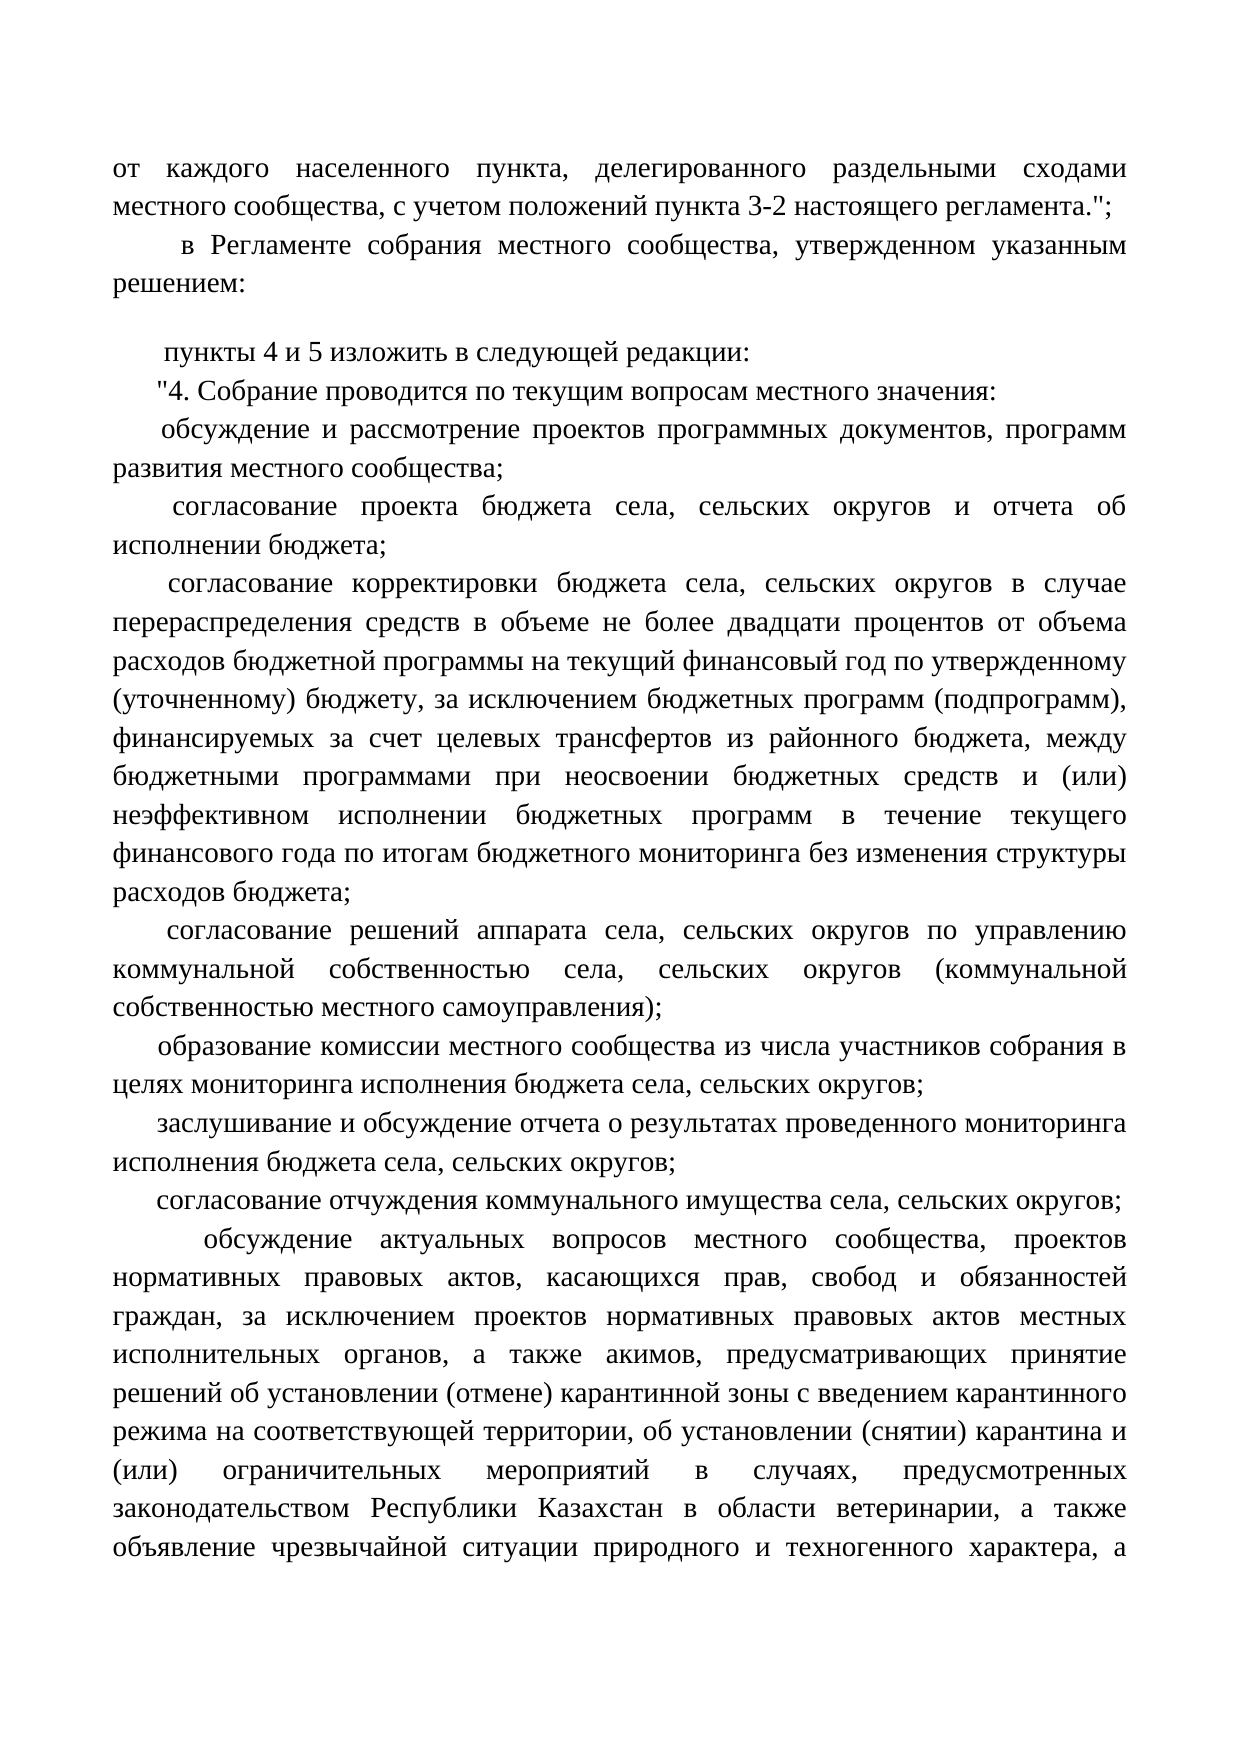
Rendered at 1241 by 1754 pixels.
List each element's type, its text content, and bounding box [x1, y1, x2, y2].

text заслушивание и обсуждение отчета о результатах проведенного мониторинга исполнения бюджета села, сельских округов; [112, 1105, 1128, 1177]
text обсуждение и рассмотрение проектов программных документов, программ развития местного сообщества; [112, 411, 1128, 483]
text согласование корректировки бюджета села, сельских округов в случае перераспределения средств в объеме не более двадцати процентов от объема расходов бюджетной программы на текущий финансовый год по утвержденному (уточненному) бюджету, за исключением бюджетных программ (подпрограмм), финансируемых за счет целевых трансфертов из районного бюджета, между бюджетными программами при неосвоении бюджетных средств и (или) неэффективном исполнении бюджетных программ в течение текущего финансового года по итогам бюджетного мониторинга без изменения структуры расходов бюджета; [112, 566, 1128, 907]
text "4. Собрание проводится по текущим вопросам местного значения: [112, 373, 1128, 406]
text в Регламенте собрания местного сообщества, утвержденном указанным решением: [112, 227, 1128, 299]
text согласование отчуждения коммунального имущества села, сельских округов; [112, 1182, 1128, 1216]
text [112, 150, 1128, 222]
text образование комиссии местного сообщества из числа участников собрания в целях мониторинга исполнения бюджета села, сельских округов; [112, 1028, 1128, 1100]
text пункты 4 и 5 изложить в следующей редакции: [112, 334, 1128, 368]
text согласование проекта бюджета села, сельских округов и отчета об исполнении бюджета; [112, 488, 1128, 561]
text согласование решений аппарата села, сельских округов по управлению коммунальной собственностью села, сельских округов (коммунальной собственностью местного самоуправления); [112, 912, 1128, 1023]
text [112, 1221, 1128, 1563]
